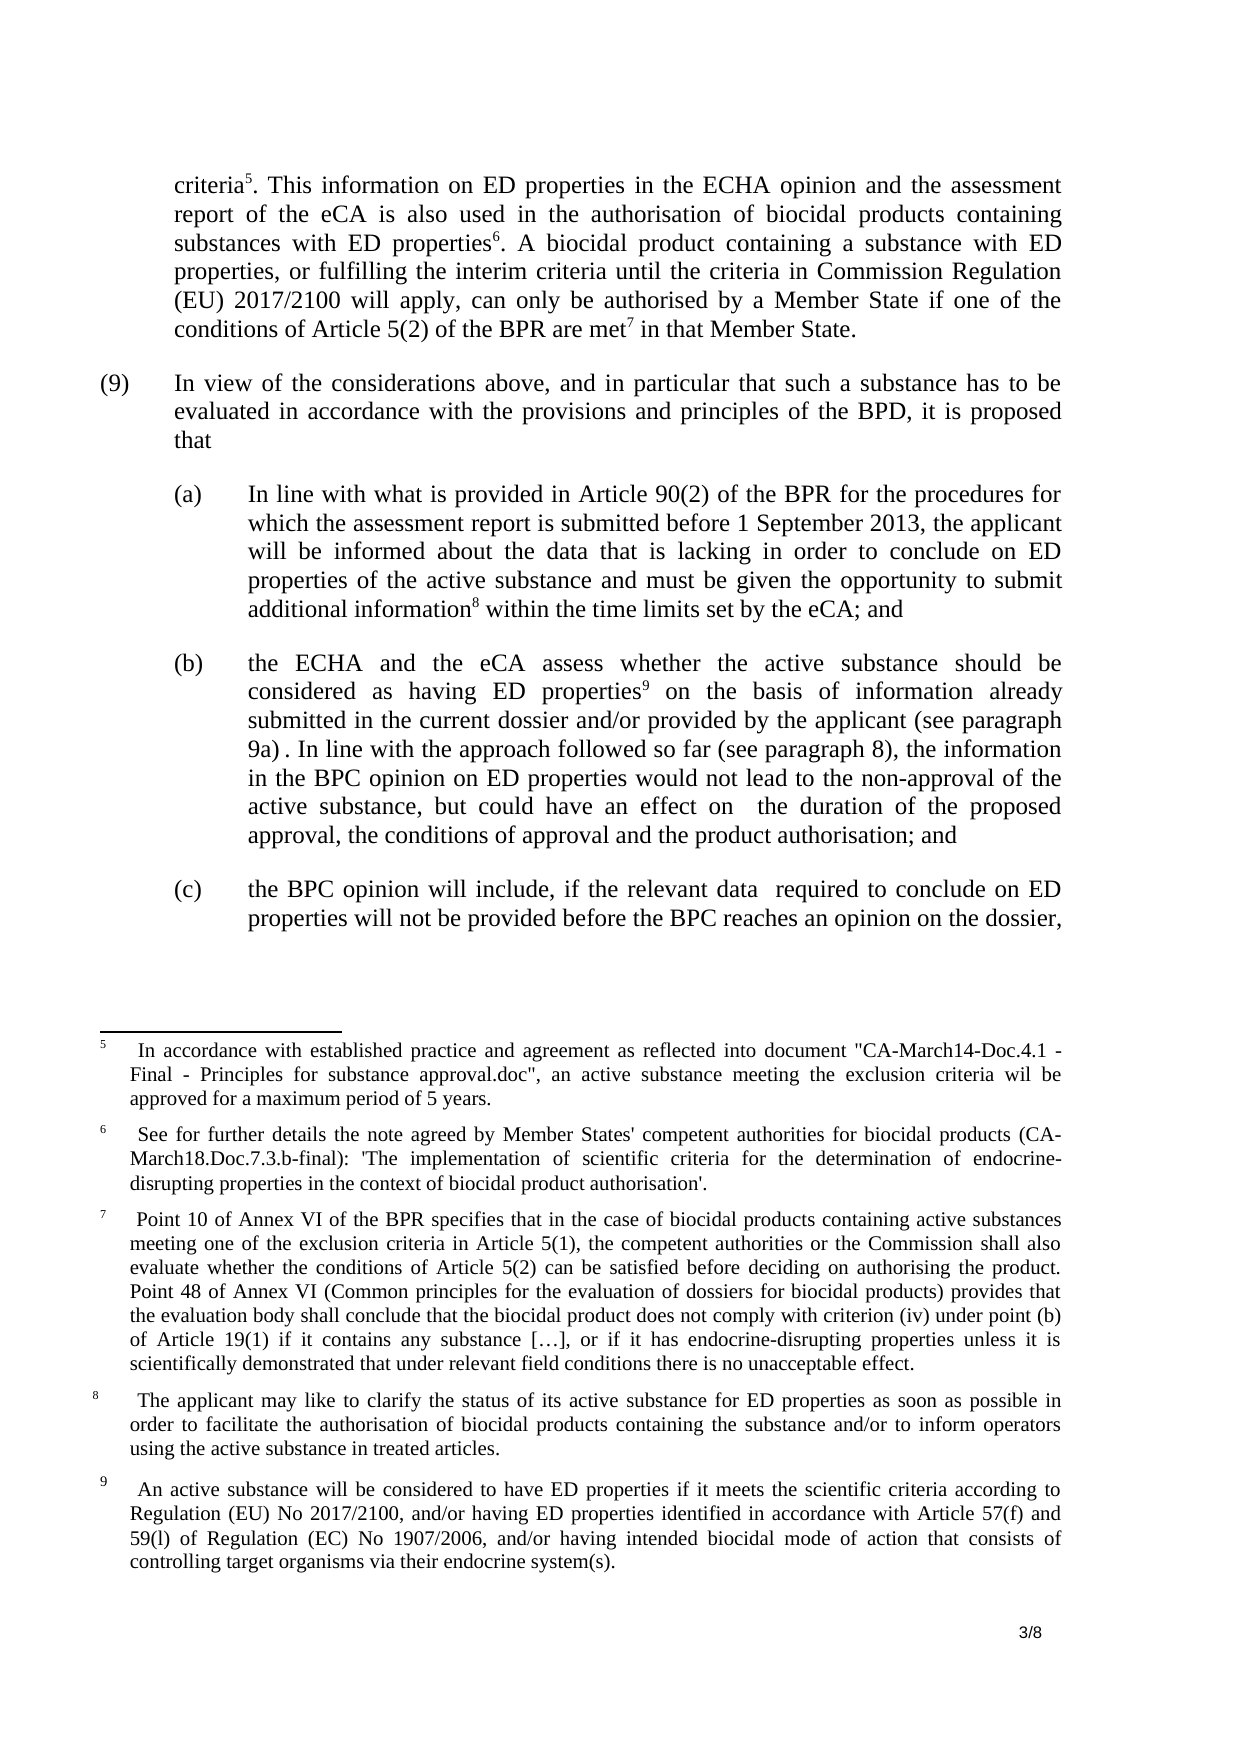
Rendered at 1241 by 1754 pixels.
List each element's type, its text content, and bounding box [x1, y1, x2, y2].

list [100, 170, 1063, 343]
list In view of the considerations above, and in particular that such a substance has to be evaluated in accordance with the provisions and principles of the BPD, it is proposed that [100, 368, 1063, 454]
list In line with what is provided in Article 90(2) of the BPR for the procedures for which the assessment report is submitted before 1 September 2013, the applicant will be informed about the data that is lacking in order to conclude on ED properties of the active substance and must be given the opportunity to submit additional information within the time limits set by the eCA; and [174, 479, 1063, 623]
list the ECHA and the eCA assess whether the active substance should be considered as having ED properties on the basis of information already submitted in the current dossier and/or provided by the applicant (see paragraph 9a) . In line with the approach followed so far (see paragraph 8), the information in the BPC opinion on ED properties would not lead to the non-approval of the active substance, but could have an effect on the duration of the proposed approval, the conditions of approval and the product authorisation; and [174, 648, 1063, 849]
list the BPC opinion will include, if the relevant data required to conclude on ED properties will not be provided before the BPC reaches an opinion on the dossier, that the necessary data was not submitted and that no conclusion could be drawn on the ED properties; and [174, 874, 1063, 960]
